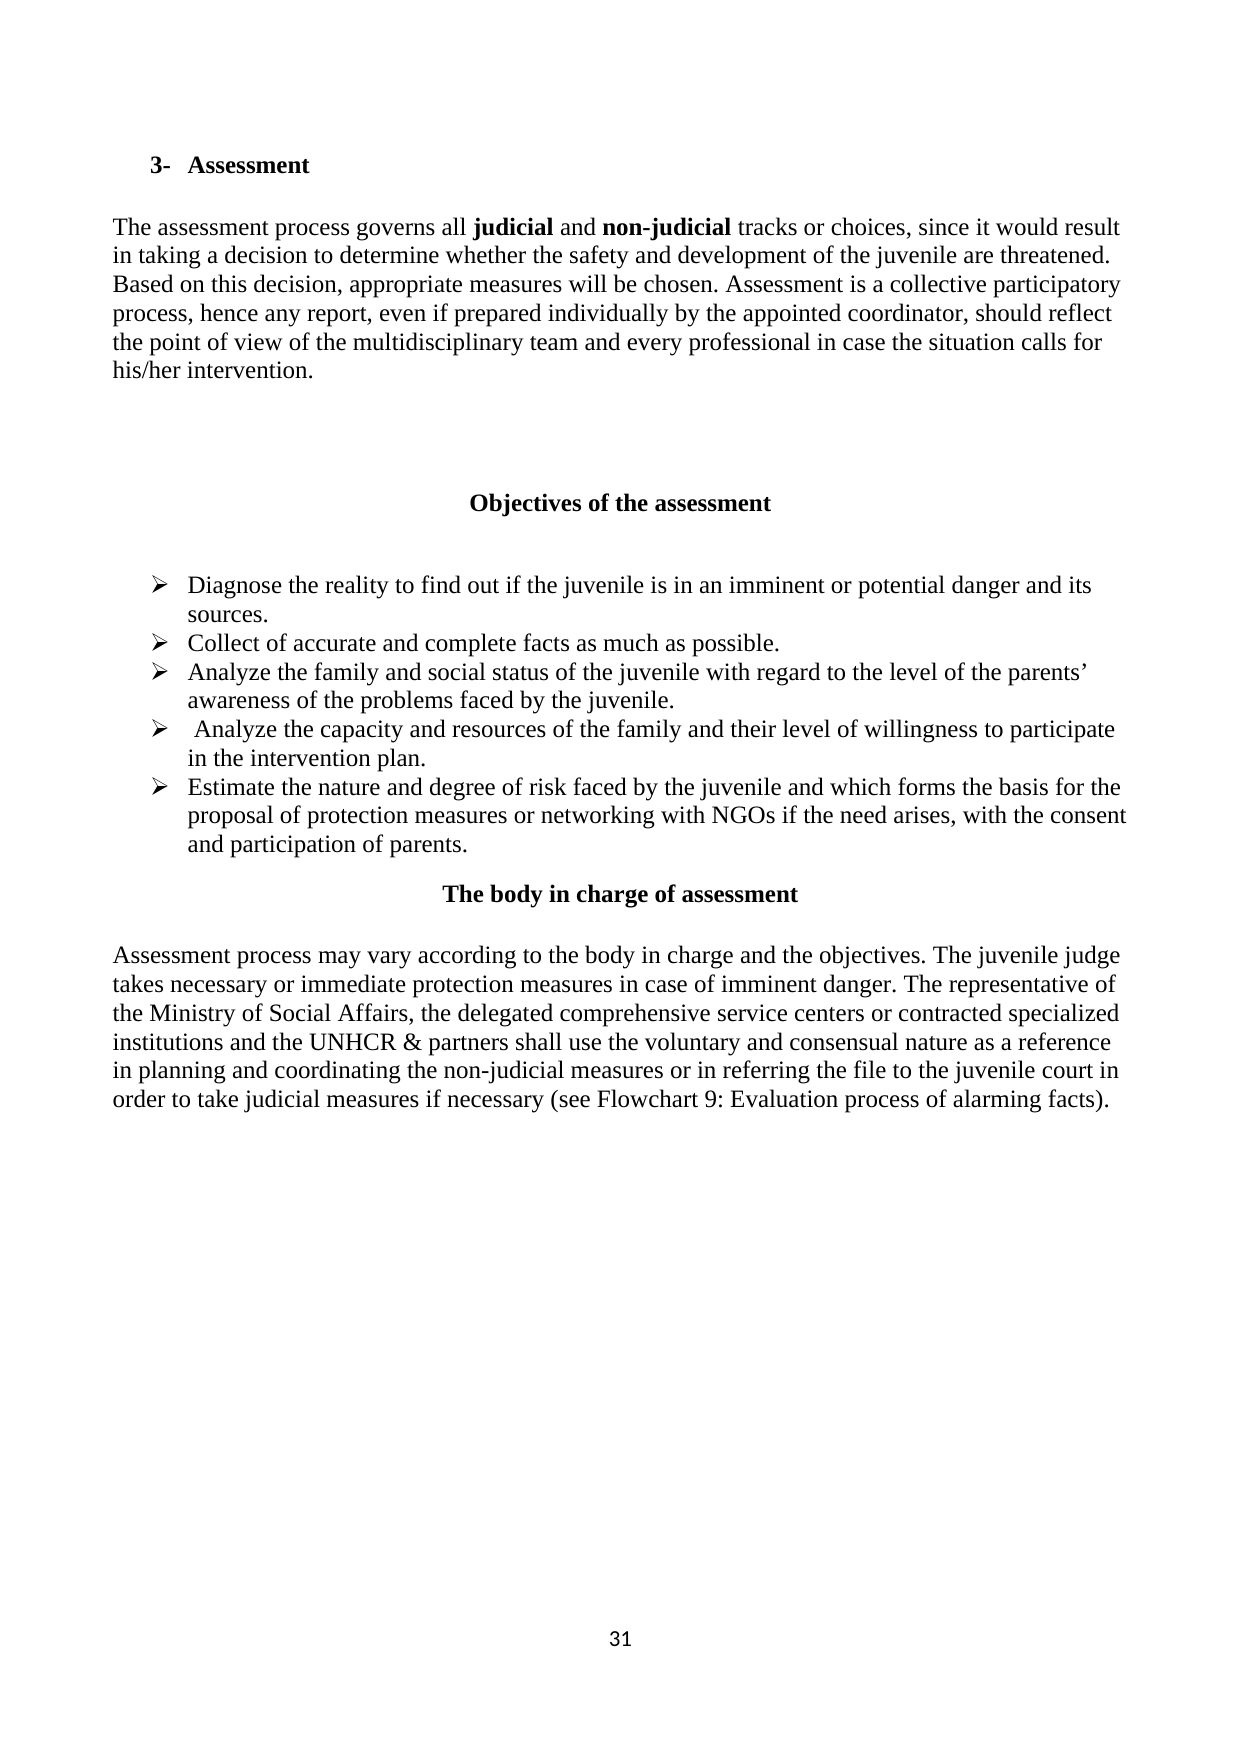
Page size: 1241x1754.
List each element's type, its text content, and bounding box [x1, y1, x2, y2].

subtitle Assessment [150, 150, 1128, 179]
list Analyze the capacity and resources of the family and their level of willingness to participate in the intervention plan. [150, 714, 1128, 772]
subtitle The body in charge of assessment [112, 879, 1128, 907]
text The assessment process governs all judicial and non-judicial tracks or choices, since it would result in taking a decision to determine whether the safety and development of the juvenile are threatened. Based on this decision, appropriate measures will be chosen. Assessment is a collective participatory process, hence any report, even if prepared individually by the appointed coordinator, should reflect the point of view of the multidisciplinary team and every professional in case the situation calls for his/her intervention. [112, 212, 1128, 384]
list Estimate the nature and degree of risk faced by the juvenile and which forms the basis for the proposal of protection measures or networking with NGOs if the need arises, with the consent and participation of parents. [150, 772, 1128, 858]
list Diagnose the reality to find out if the juvenile is in an imminent or potential danger and its sources. [150, 570, 1128, 628]
list Analyze the family and social status of the juvenile with regard to the level of the parents’ awareness of the problems faced by the juvenile. [150, 657, 1128, 714]
subtitle Objectives of the assessment [112, 488, 1128, 516]
list Collect of accurate and complete facts as much as possible. [150, 628, 1128, 657]
text Assessment process may vary according to the body in charge and the objectives. The juvenile judge takes necessary or immediate protection measures in case of imminent danger. The representative of the Ministry of Social Affairs, the delegated comprehensive service centers or contracted specialized institutions and the UNHCR & partners shall use the voluntary and consensual nature as a reference in planning and coordinating the non-judicial measures or in referring the file to the juvenile court in order to take judicial measures if necessary (see Flowchart 9: Evaluation process of alarming facts). [112, 940, 1128, 1113]
